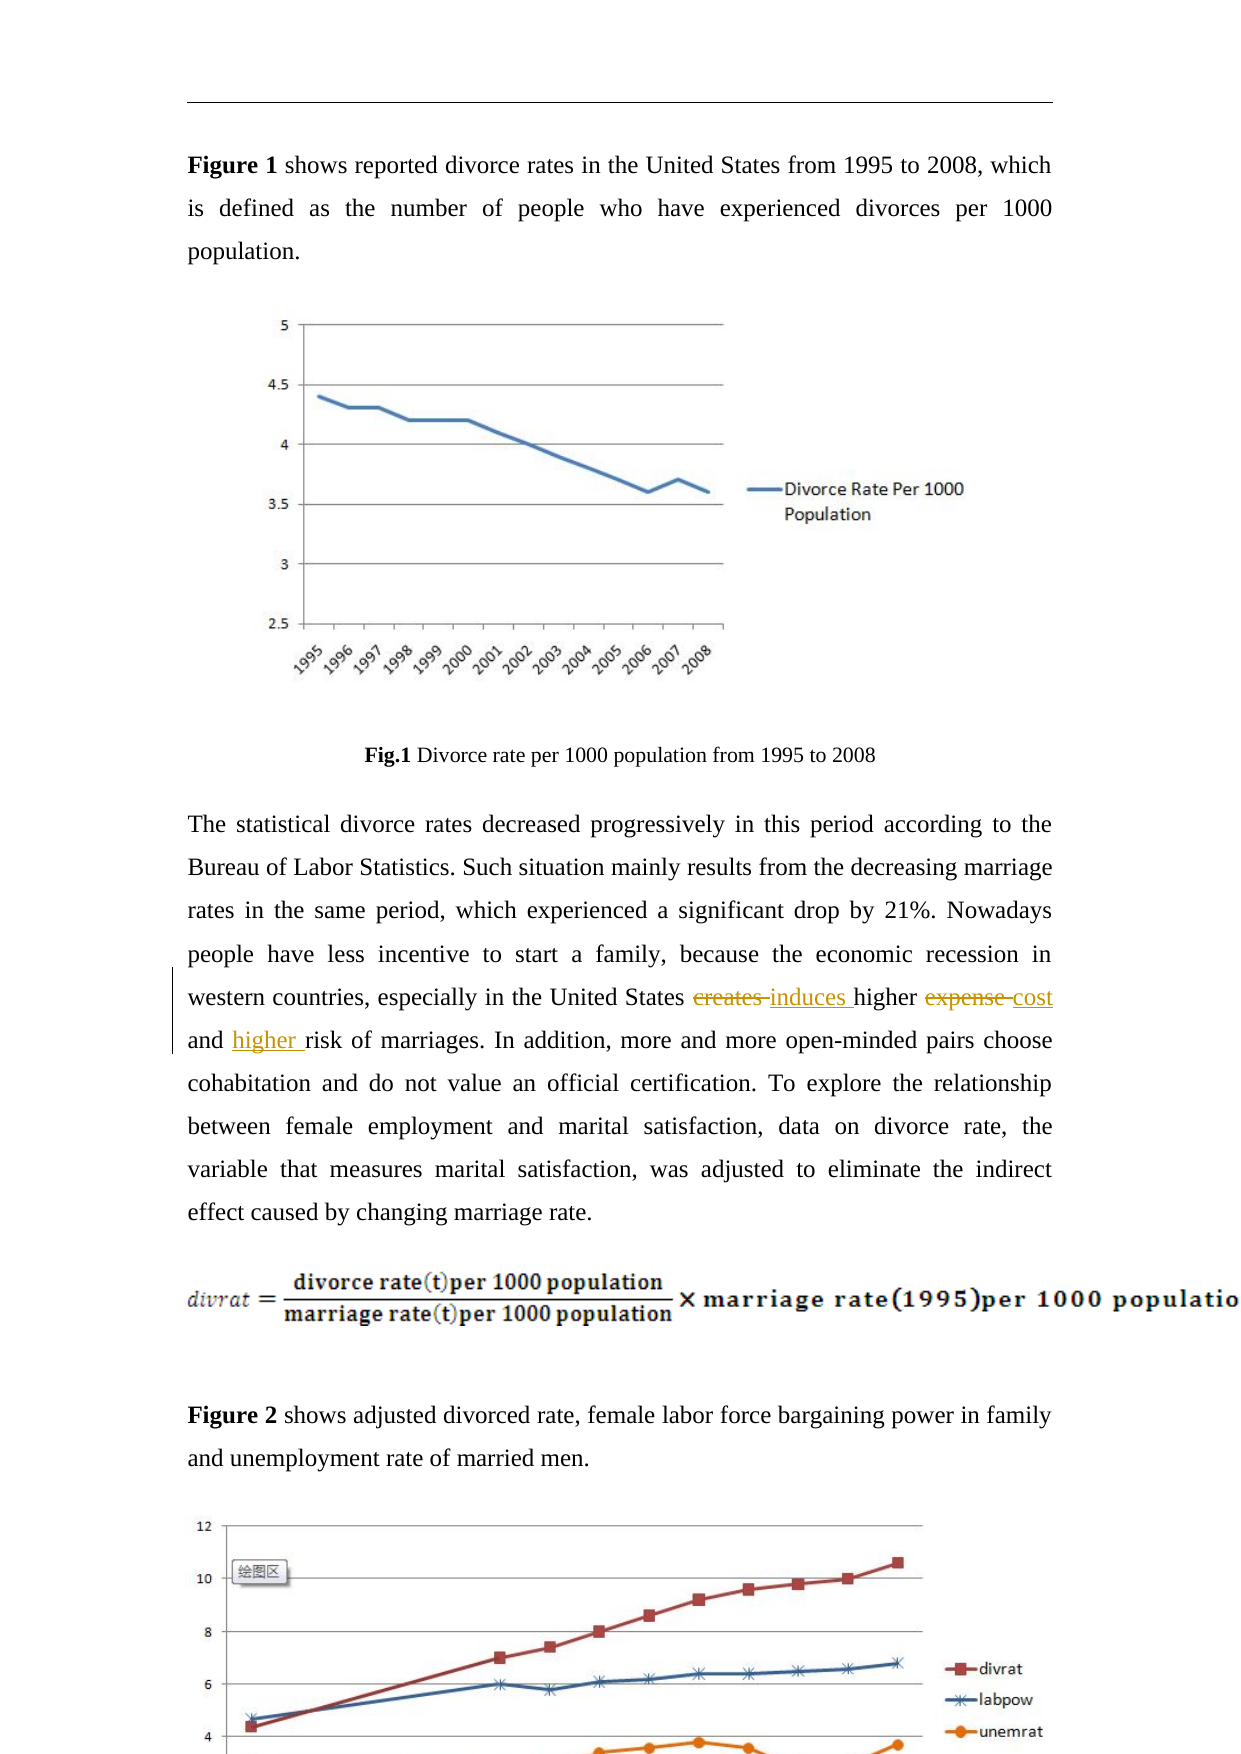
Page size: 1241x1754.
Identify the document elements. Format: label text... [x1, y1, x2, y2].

picture [253, 309, 979, 694]
picture [187, 1269, 1241, 1326]
picture [185, 1515, 1052, 1754]
text Figure 1 shows reported divorce rates in the United States from 1995 to 2008, which is defined as the number of people who have experienced divorces per 1000 population. [187, 150, 1053, 265]
text Figure 2 shows adjusted divorced rate, female labor force bargaining power in family and unemployment rate of married men. [187, 1400, 1053, 1472]
text Fig.1 Divorce rate per 1000 population from 1995 to 2008 [233, 742, 1007, 767]
text The statistical divorce rates decreased progressively in this period according to the Bureau of Labor Statistics. Such situation mainly results from the decreasing marriage rates in the same period, which experienced a significant drop by 21%. Nowadays people have less incentive to start a family, because the economic recession in western countries, especially in the United States higher and risk of marriages. In addition, more and more open-minded pairs choose cohabitation and do not value an official certification. To explore the relationship between female employment and marital satisfaction, data on divorce rate, the variable that measures marital satisfaction, was adjusted to eliminate the indirect effect caused by changing marriage rate. [187, 809, 1053, 1226]
